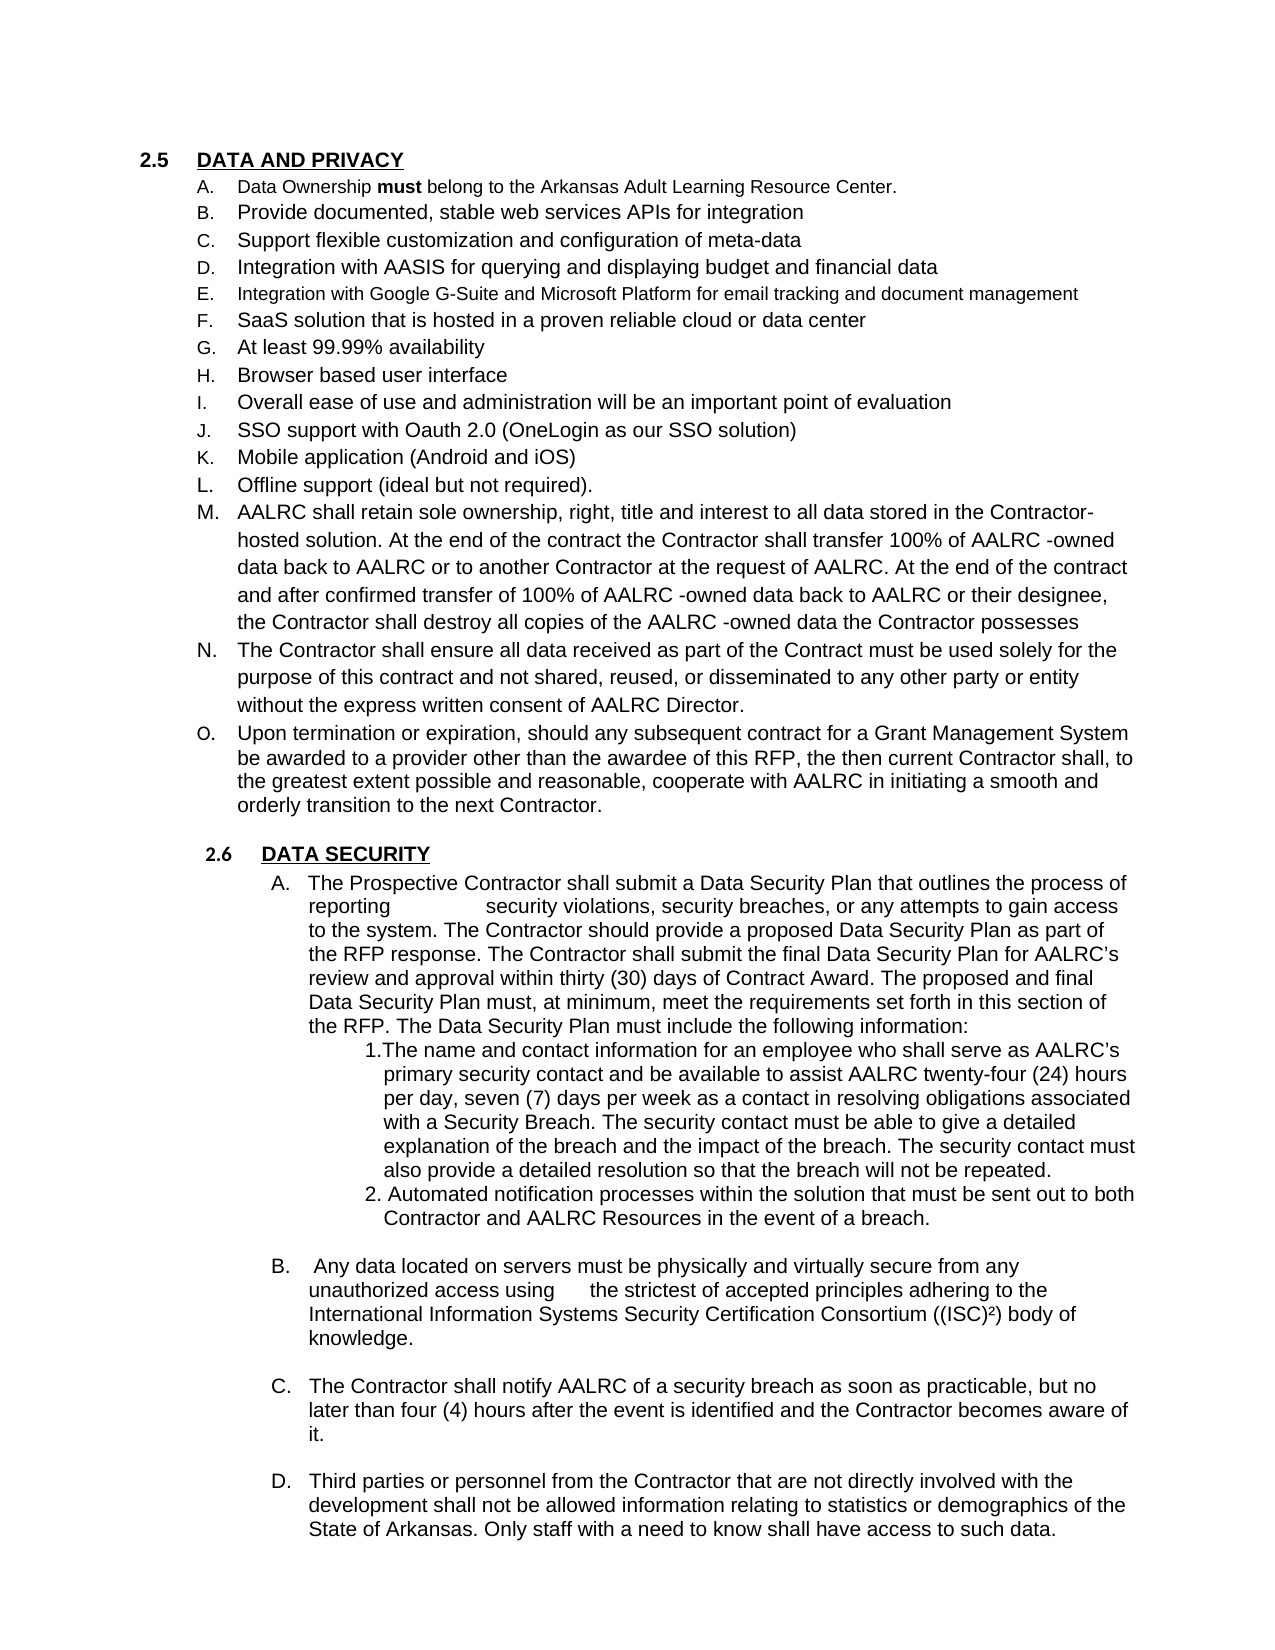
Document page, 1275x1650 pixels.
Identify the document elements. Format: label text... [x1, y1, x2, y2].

text 2. Automated notification processes within the solution that must be sent out to both Contractor and AALRC Resources in the event of a breach. [364, 1182, 1137, 1230]
list SSO support with Oauth 2.0 (OneLogin as our SSO solution) [197, 417, 1137, 441]
list Upon termination or expiration, should any subsequent contract for a Grant Management System be awarded to a provider other than the awardee of this RFP, the then current Contractor shall, to the greatest extent possible and reasonable, cooperate with AALRC in initiating a smooth and orderly transition to the next Contractor. [197, 720, 1137, 817]
text D. Third parties or personnel from the Contractor that are not directly involved with the development shall not be allowed information relating to statistics or demographics of the State of Arkansas. Only staff with a need to know shall have access to such data. [271, 1469, 1137, 1541]
list DATA AND PRIVACY [139, 148, 1137, 172]
list Browser based user interface [197, 362, 1137, 386]
list AALRC shall retain sole ownership, right, title and interest to all data stored in the Contractor-hosted solution. At the end of the contract the Contractor shall transfer 100% of AALRC -owned data back to AALRC or to another Contractor at the request of AALRC. At the end of the contract and after confirmed transfer of 100% of AALRC -owned data back to AALRC or their designee, the Contractor shall destroy all copies of the AALRC -owned data the Contractor possesses [197, 500, 1137, 634]
list Data Ownership must belong to the Arkansas Adult Learning Resource Center. [197, 175, 1137, 197]
text C. The Contractor shall notify AALRC of a security breach as soon as practicable, but no later than four (4) hours after the event is identified and the Contractor becomes aware of it. [271, 1373, 1137, 1445]
list Integration with AASIS for querying and displaying budget and financial data [197, 255, 1137, 279]
list SaaS solution that is hosted in a proven reliable cloud or data center [197, 307, 1137, 331]
text A. The Prospective Contractor shall submit a Data Security Plan that outlines the process of reporting security violations, security breaches, or any attempts to gain access to the system. The Contractor should provide a proposed Data Security Plan as part of the RFP response. The Contractor shall submit the final Data Security Plan for AALRC’s review and approval within thirty (30) days of Contract Award. The proposed and final Data Security Plan must, at minimum, meet the requirements set forth in this section of the RFP. The Data Security Plan must include the following information: [271, 870, 1137, 1038]
list Overall ease of use and administration will be an important point of evaluation [197, 390, 1137, 414]
list DATA SECURITY [205, 841, 1137, 867]
list Offline support (ideal but not required). [197, 472, 1137, 496]
list Mobile application (Android and iOS) [197, 445, 1137, 469]
list At least 99.99% availability [197, 335, 1137, 359]
list Integration with Google G-Suite and Microsoft Platform for email tracking and document management [197, 283, 1137, 304]
list Provide documented, stable web services APIs for integration [197, 200, 1137, 224]
list The Contractor shall ensure all data received as part of the Contract must be used solely for the purpose of this contract and not shared, reused, or disseminated to any other party or entity without the express written consent of AALRC Director. [197, 637, 1137, 716]
text 1.The name and contact information for an employee who shall serve as AALRC’s primary security contact and be available to assist AALRC twenty-four (24) hours per day, seven (7) days per week as a contact in resolving obligations associated with a Security Breach. The security contact must be able to give a detailed explanation of the breach and the impact of the breach. The security contact must also provide a detailed resolution so that the breach will not be repeated. [364, 1038, 1137, 1182]
list Support flexible customization and configuration of meta-data [197, 228, 1137, 252]
text B. Any data located on servers must be physically and virtually secure from any unauthorized access using the strictest of accepted principles adhering to the International Information Systems Security Certification Consortium ((ISC)²) body of knowledge. [271, 1254, 1137, 1349]
